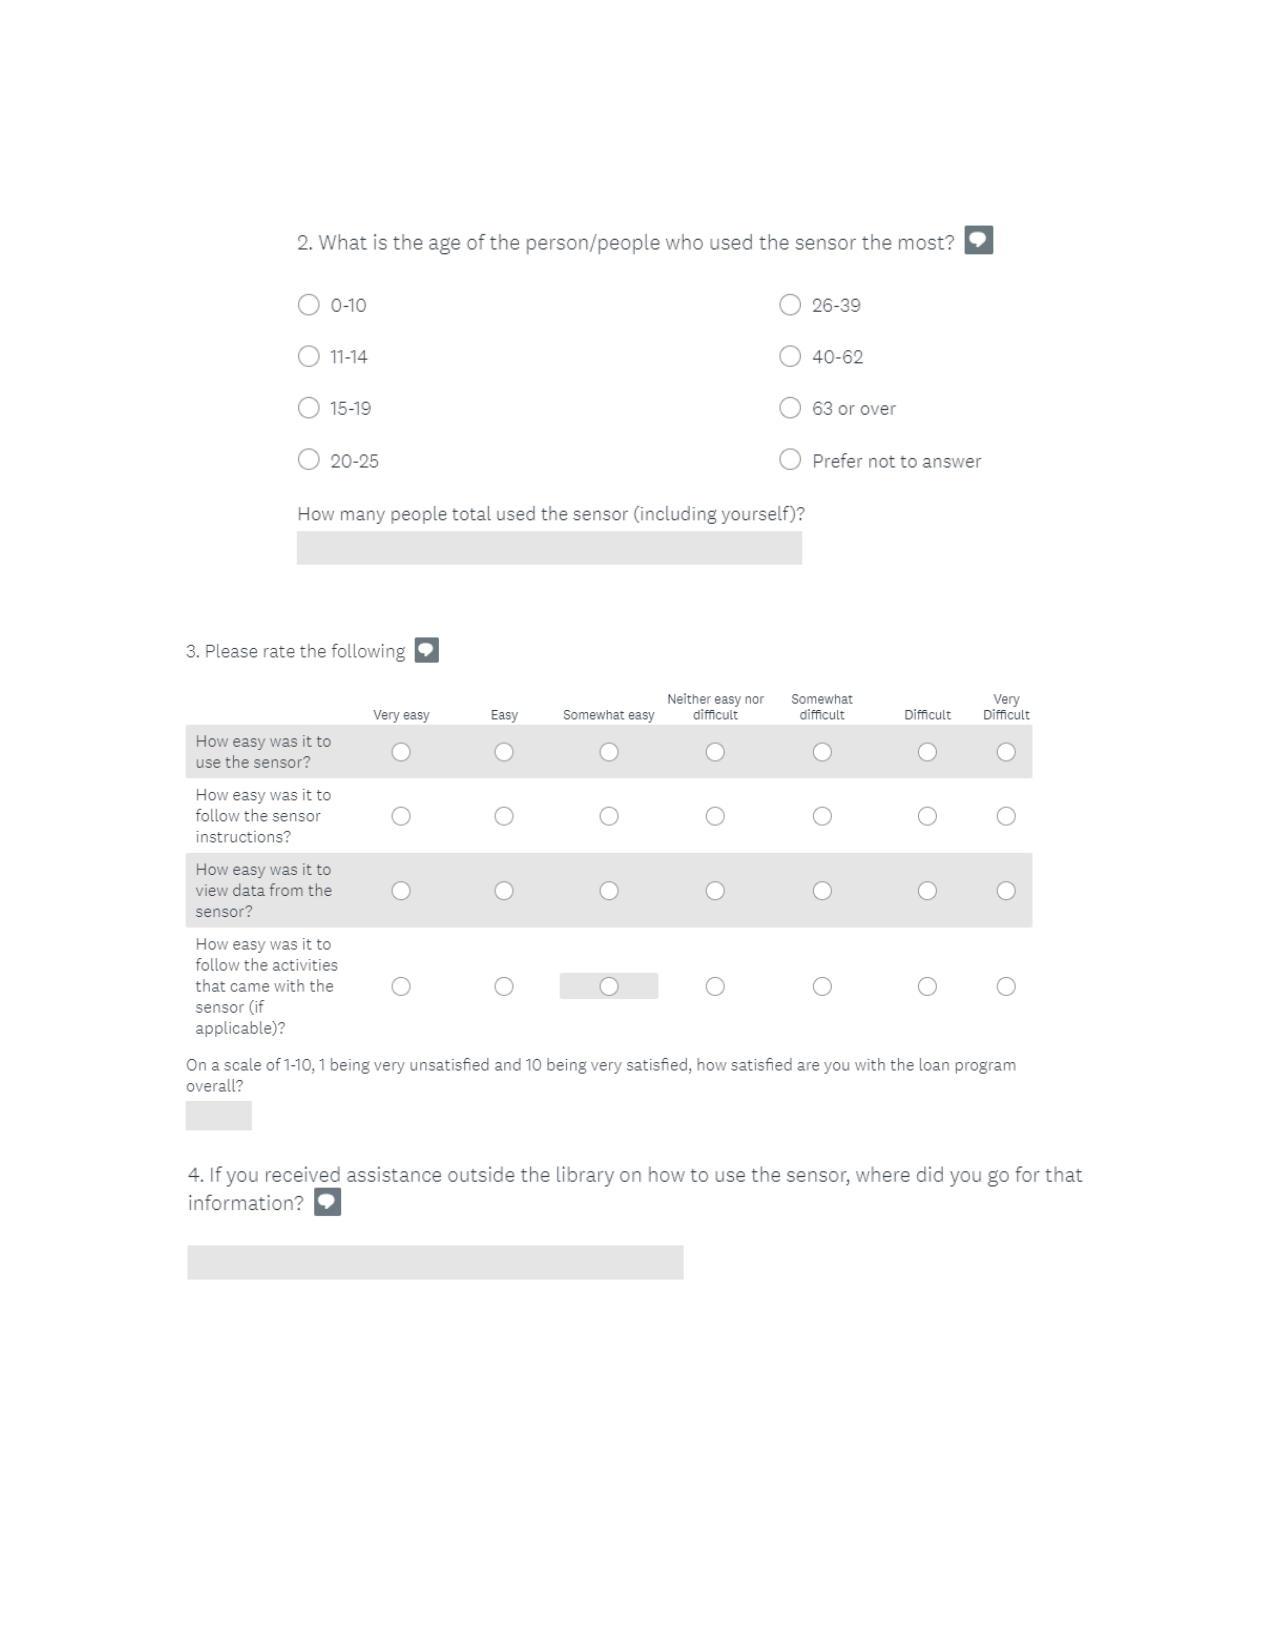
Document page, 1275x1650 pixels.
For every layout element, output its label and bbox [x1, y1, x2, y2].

picture [150, 1143, 1125, 1328]
picture [150, 628, 1125, 1142]
picture [150, 150, 1125, 627]
